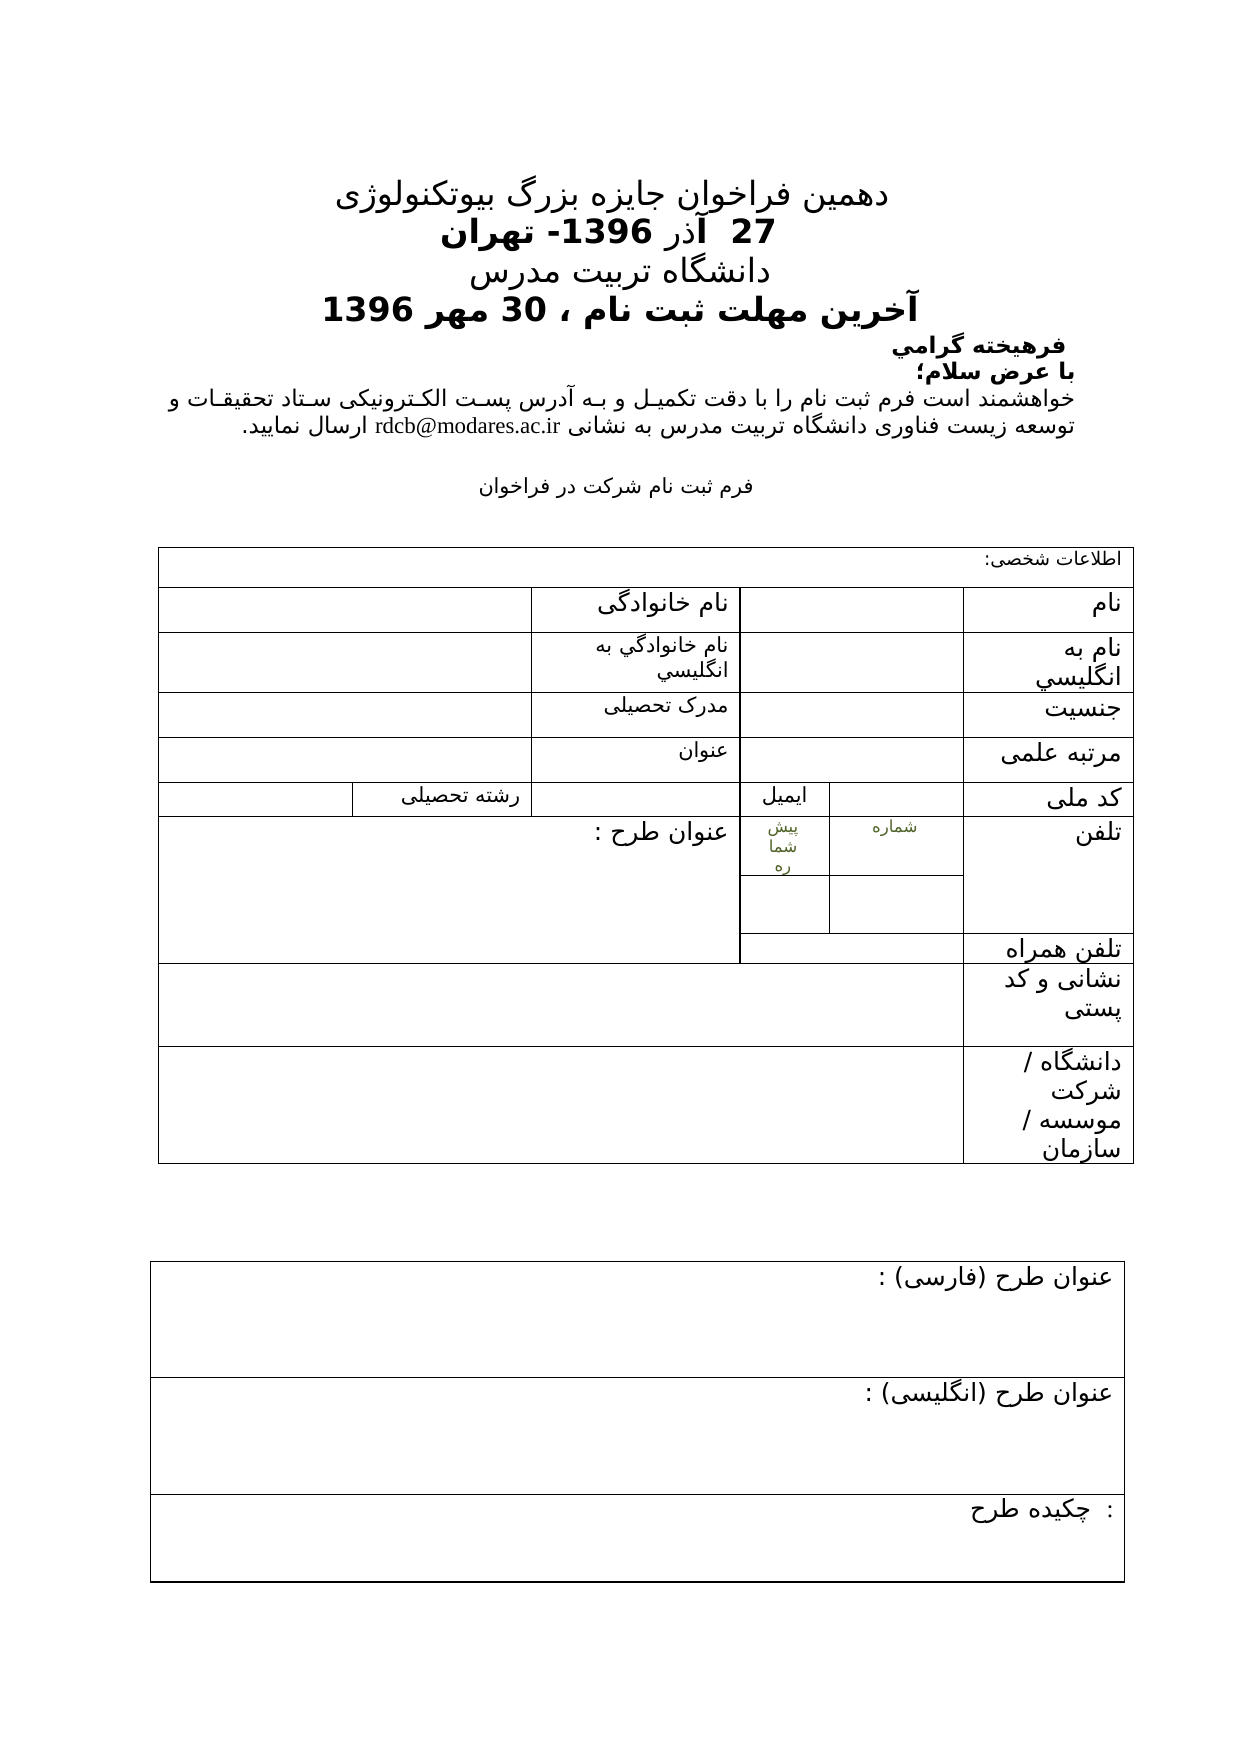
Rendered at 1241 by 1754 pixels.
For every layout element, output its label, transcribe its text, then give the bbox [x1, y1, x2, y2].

table_cell نام خانوادگی [532, 588, 739, 632]
table_cell دانشگاه / شرکت موسسه / سازمان [964, 1047, 1133, 1163]
table_cell ایمیل [741, 783, 829, 816]
table_cell عنوان [532, 738, 739, 782]
text خواهشمند است فرم ثبت نام را با دقت تكميل و به آدرس پست الکترونیکی ستاد تحقیقات و توسعه زیست فناوری دانشگاه تربیت مدرس به نشانی rdcb@modares.ac.ir ارسال نمایید. [168, 385, 1075, 439]
text دهمین فراخوان جایزه بزرگ بیوتکنولوژی [150, 174, 1090, 213]
table_cell نام خانوادگي به انگليسي [532, 633, 739, 692]
table_cell نام به انگليسي [964, 633, 1133, 692]
text فرم ثبت نام شرکت در فراخوان [150, 474, 1075, 499]
table_cell [159, 964, 963, 1046]
table_cell [159, 1047, 963, 1163]
table_cell [741, 738, 963, 782]
table_cell چکیده طرح : [151, 1495, 1124, 1581]
table_header عنوان طرح (فارسی) : [151, 1262, 1124, 1377]
table_cell [741, 693, 963, 737]
table_cell [741, 876, 829, 933]
table_cell مدرک تحصیلی [532, 693, 739, 737]
text 27 آذر 1396- تهران [150, 213, 1090, 252]
table_cell رشته تحصیلی [353, 783, 531, 816]
table_cell [532, 783, 739, 816]
table_cell [741, 934, 963, 963]
table_cell شماره [830, 817, 963, 875]
table_header اطلاعات شخصی: [159, 548, 1133, 587]
table_cell [741, 633, 963, 692]
text دانشگاه تربیت مدرس [150, 252, 1090, 291]
table_cell نشانی و کد پستی [964, 964, 1133, 1046]
text با عرض سلام؛ [150, 358, 1075, 385]
table_cell [159, 693, 531, 737]
table_cell عنوان طرح (انگلیسی) : [151, 1378, 1124, 1493]
table_cell کد ملی [964, 783, 1133, 816]
table_cell جنسیت [964, 693, 1133, 737]
table_cell تلفن [964, 817, 1133, 933]
table_cell [830, 783, 963, 816]
table_cell مرتبه علمی [964, 738, 1133, 782]
table_cell [159, 738, 531, 782]
text آخرین مهلت ثبت نام ، 30 مهر 1396 [150, 291, 1090, 329]
text فرهیخته گرامي [150, 332, 1090, 358]
table_cell [830, 876, 963, 933]
table_cell [159, 588, 531, 632]
table_cell پیش‌شماره [741, 817, 829, 875]
table_cell نام [964, 588, 1133, 632]
table_cell [159, 633, 531, 692]
table_cell تلفن همراه [964, 934, 1133, 963]
table_cell عنوان طرح : [159, 817, 739, 963]
table_cell [159, 783, 352, 816]
table_cell [741, 588, 963, 632]
